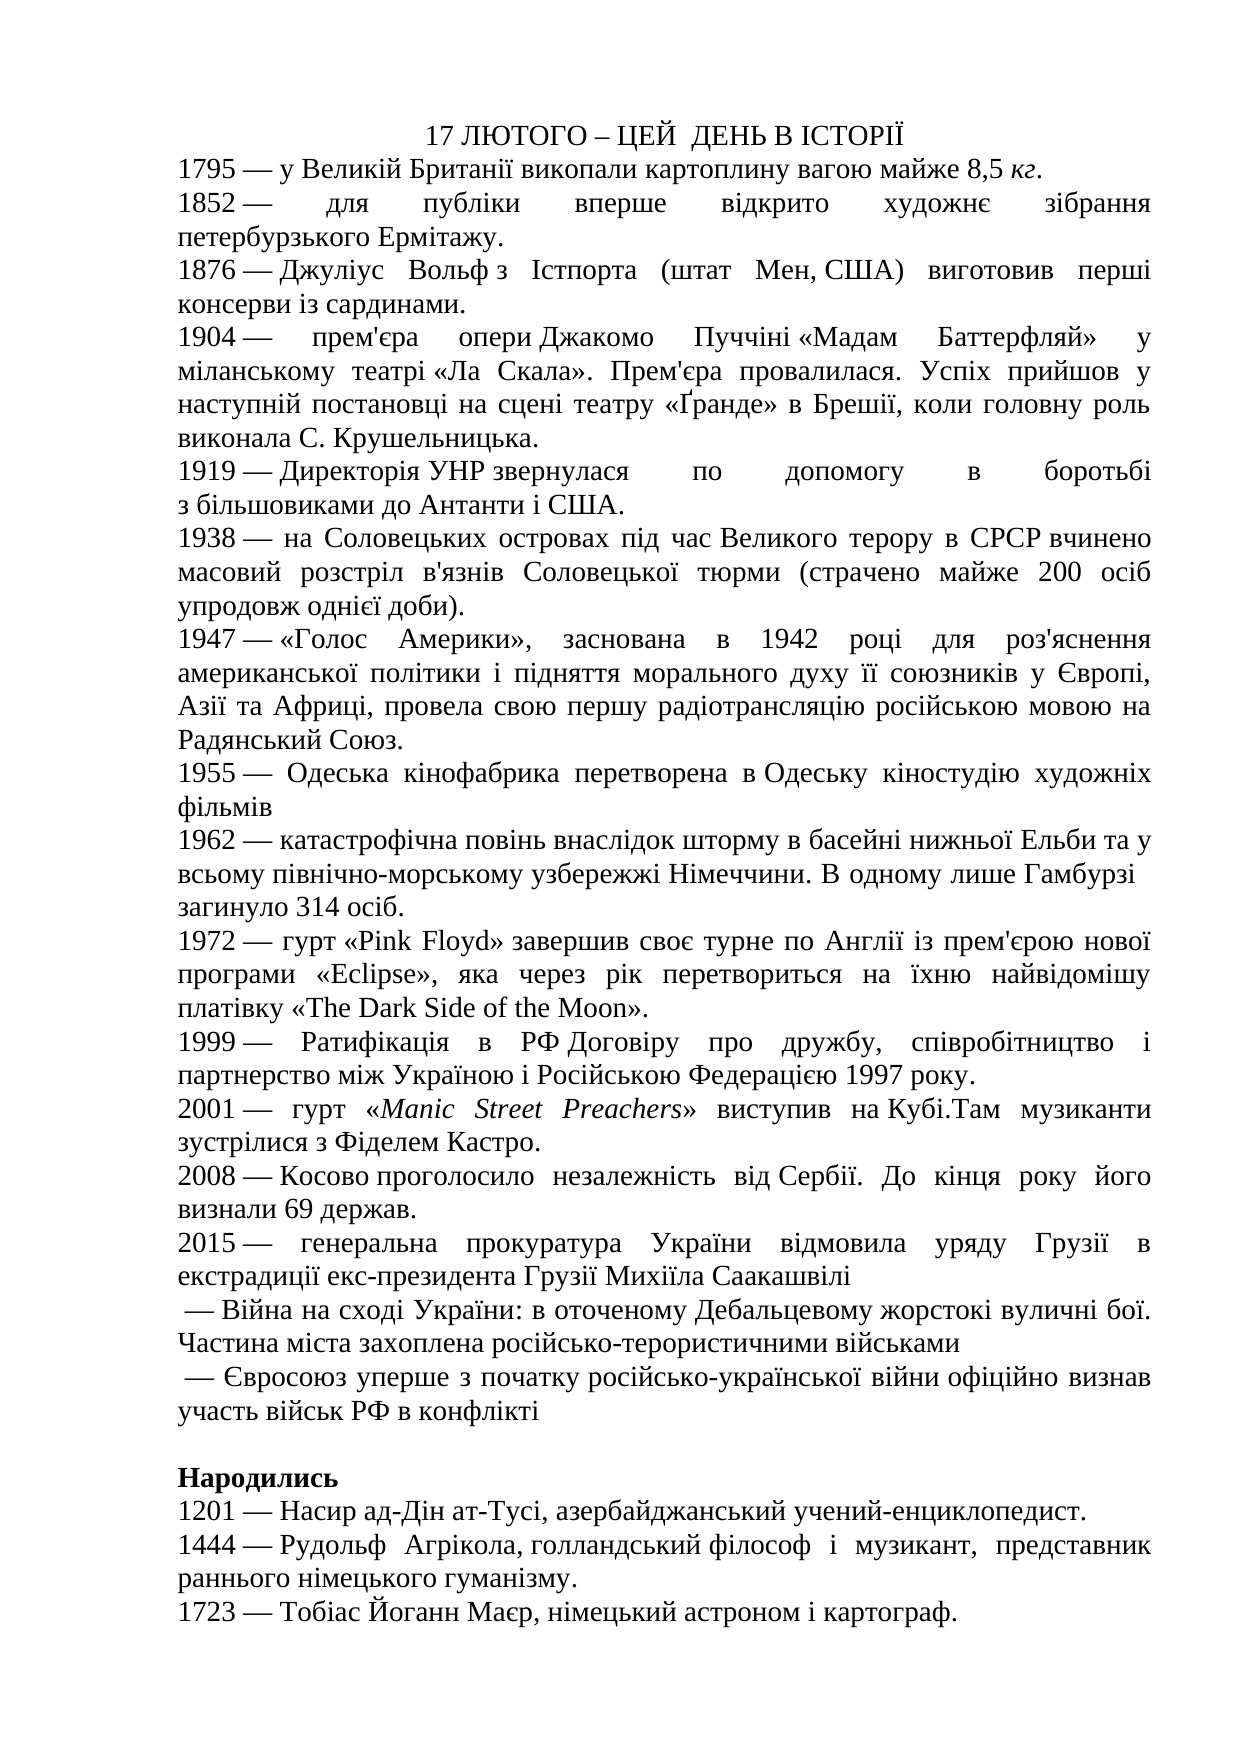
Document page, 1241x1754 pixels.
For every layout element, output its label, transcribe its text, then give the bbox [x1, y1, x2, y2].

text 17 ЛЮТОГО – ЦЕЙ ДЕНЬ В ІСТОРІЇ [177, 118, 1152, 152]
text 1972 — гурт «Pink Floyd» завершив своє турне по Англії із прем'єрою нової програми «Eclipse», яка через рік перетвориться на їхню найвідомішу платівку «The Dark Side of the Moon». [177, 923, 1152, 1024]
text 1938 — на Соловецьких островах під час Великого терору в СРСР вчинено масовий розстріл в'язнів Соловецької тюрми (страчено майже 200 осіб упродовж однієї доби). [177, 521, 1152, 621]
text 1852 — для публіки вперше відкрито художнє зібрання петербурзького Ермітажу. [177, 185, 1152, 252]
text 1962 — катастрофічна повінь внаслідок шторму в басейні нижньої Ельби та у всьому північно-морському узбережжі Німеччини. В одному лише Гамбурзі загинуло 314 осіб. [177, 822, 1152, 923]
text — Євросоюз уперше з початку російсько-української війни офіційно визнав участь військ РФ в конфлікті [177, 1359, 1152, 1426]
text 1947 — «Голос Америки», заснована в 1942 році для роз'яснення американської політики і підняття морального духу її союзників у Європі, Азії та Африці, провела свою першу радіотрансляцію російською мовою на Радянський Союз. [177, 621, 1152, 755]
text 2001 — гурт «Manic Street Preachers» виступив на Кубі.Там музиканти зустрілися з Фіделем Кастро. [177, 1091, 1152, 1158]
text 1876 — Джуліус Вольф з Істпорта (штат Мен, США) виготовив перші консерви із сардинами. [177, 252, 1152, 319]
text 1955 — Одеська кінофабрика перетворена в Одеську кіностудію художніх фільмів [177, 755, 1152, 822]
text 2008 — Косово проголосило незалежність від Сербії. До кінця року його визнали 69 держав. [177, 1158, 1152, 1225]
text 1904 — прем'єра опери Джакомо Пуччіні «Мадам Баттерфляй» у міланському театрі «Ла Скала». Прем'єра провалилася. Успіх прийшов у наступній постановці на сцені театру «Ґранде» в Брешії, коли головну роль виконала С. Крушельницька. [177, 319, 1152, 453]
text 1723 — Тобіас Йоганн Маєр, німецький астроном і картограф. [177, 1594, 1152, 1627]
text Народились [177, 1460, 1152, 1493]
text 1795 — у Великій Британії викопали картоплину вагою майже 8,5 кг. [177, 152, 1152, 185]
text 1444 — Рудольф Агрікола, голландський філософ і музикант, представник раннього німецького гуманізму. [177, 1527, 1152, 1594]
text 1919 — Директорія УНР звернулася по допомогу в боротьбі з більшовиками до Антанти і США. [177, 453, 1152, 521]
text 2015 — генеральна прокуратура України відмовила уряду Грузії в екстрадиції екс-президента Грузії Михіїла Саакашвілі [177, 1225, 1152, 1292]
text 1201 — Насир ад-Дін ат-Тусі, азербайджанський учений-енциклопедист. [177, 1493, 1152, 1527]
text 1999 — Ратифікація в РФ Договіру про дружбу, співробітництво і партнерство між Україною і Російською Федерацією 1997 року. [177, 1024, 1152, 1091]
text — Війна на сході України: в оточеному Дебальцевому жорстокі вуличні бої. Частина міста захоплена російсько-терористичними військами [177, 1292, 1152, 1359]
